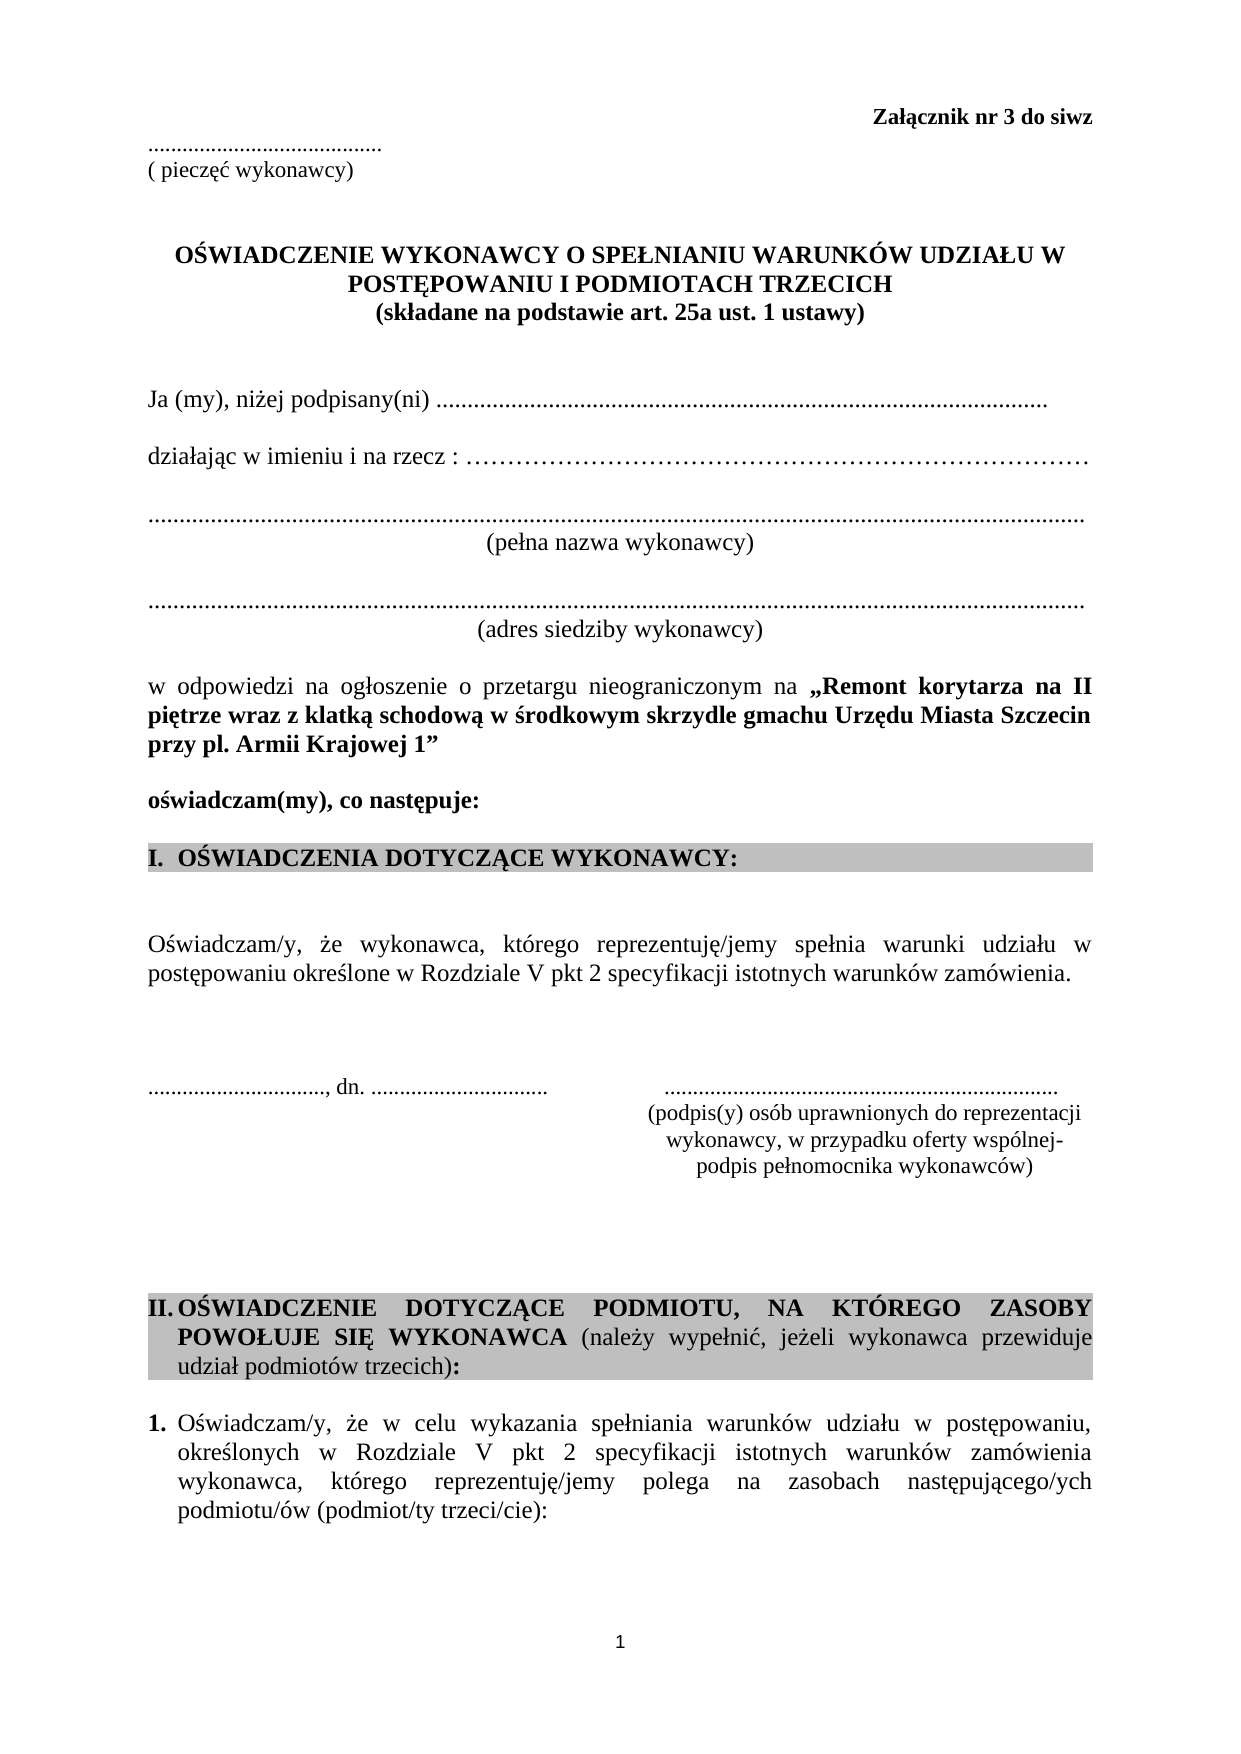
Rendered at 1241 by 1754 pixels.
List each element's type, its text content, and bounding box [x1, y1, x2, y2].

text ( pieczęć wykonawcy) [148, 156, 1093, 182]
text ..............................., dn. ............................... ..................................................................... [148, 1073, 1093, 1099]
text (pełna nazwa wykonawcy) [148, 527, 1093, 556]
text (adres siedziby wykonawcy) [148, 614, 1093, 642]
text Załącznik nr 3 do siwz [148, 103, 1093, 130]
list Oświadczam/y, że wykonawca, którego reprezentuję/jemy spełnia warunki udziału w postępowaniu określone w Rozdziale V pkt 2 specyfikacji istotnych warunków zamówienia. [148, 929, 1093, 987]
text ...................................................................................................................................................... [148, 499, 1093, 527]
text OŚWIADCZENIE WYKONAWCY O SPEŁNIANIU WARUNKÓW UDZIAŁU W POSTĘPOWANIU I PODMIOTACH TRZECICH [148, 240, 1093, 297]
text ...................................................................................................................................................... [148, 585, 1093, 614]
list Oświadczam/y, że w celu wykazania spełniania warunków udziału w postępowaniu, określonych w Rozdziale V pkt 2 specyfikacji istotnych warunków zamówienia wykonawca, którego reprezentuję/jemy polega na zasobach następującego/ych podmiotu/ów (podmiot/ty trzeci/cie): [148, 1408, 1093, 1523]
list OŚWIADCZENIE DOTYCZĄCE PODMIOTU, NA KTÓREGO ZASOBY POWOŁUJE SIĘ WYKONAWCA (należy wypełnić, jeżeli wykonawca przewiduje udział podmiotów trzecich): [148, 1293, 1093, 1380]
text w odpowiedzi na ogłoszenie o przetargu nieograniczonym na „Remont korytarza na II piętrze wraz z klatką schodową w środkowym skrzydle gmachu Urzędu Miasta Szczecin przy pl. Armii Krajowej 1” [148, 671, 1093, 757]
text oświadczam(my), co następuje: [148, 786, 1093, 814]
text ......................................... [148, 130, 1093, 156]
text (podpis(y) osób uprawnionych do reprezentacji wykonawcy, w przypadku oferty wspólnej- podpis pełnomocnika wykonawców) [637, 1099, 1093, 1178]
text (składane na podstawie art. 25a ust. 1 ustawy) [148, 297, 1093, 326]
text działając w imieniu i na rzecz : ………………………………………………………………… [148, 441, 1093, 470]
text Ja (my), niżej podpisany(ni) .................................................................................................. [148, 384, 1093, 412]
list OŚWIADCZENIA DOTYCZĄCE WYKONAWCY: [148, 843, 1093, 872]
